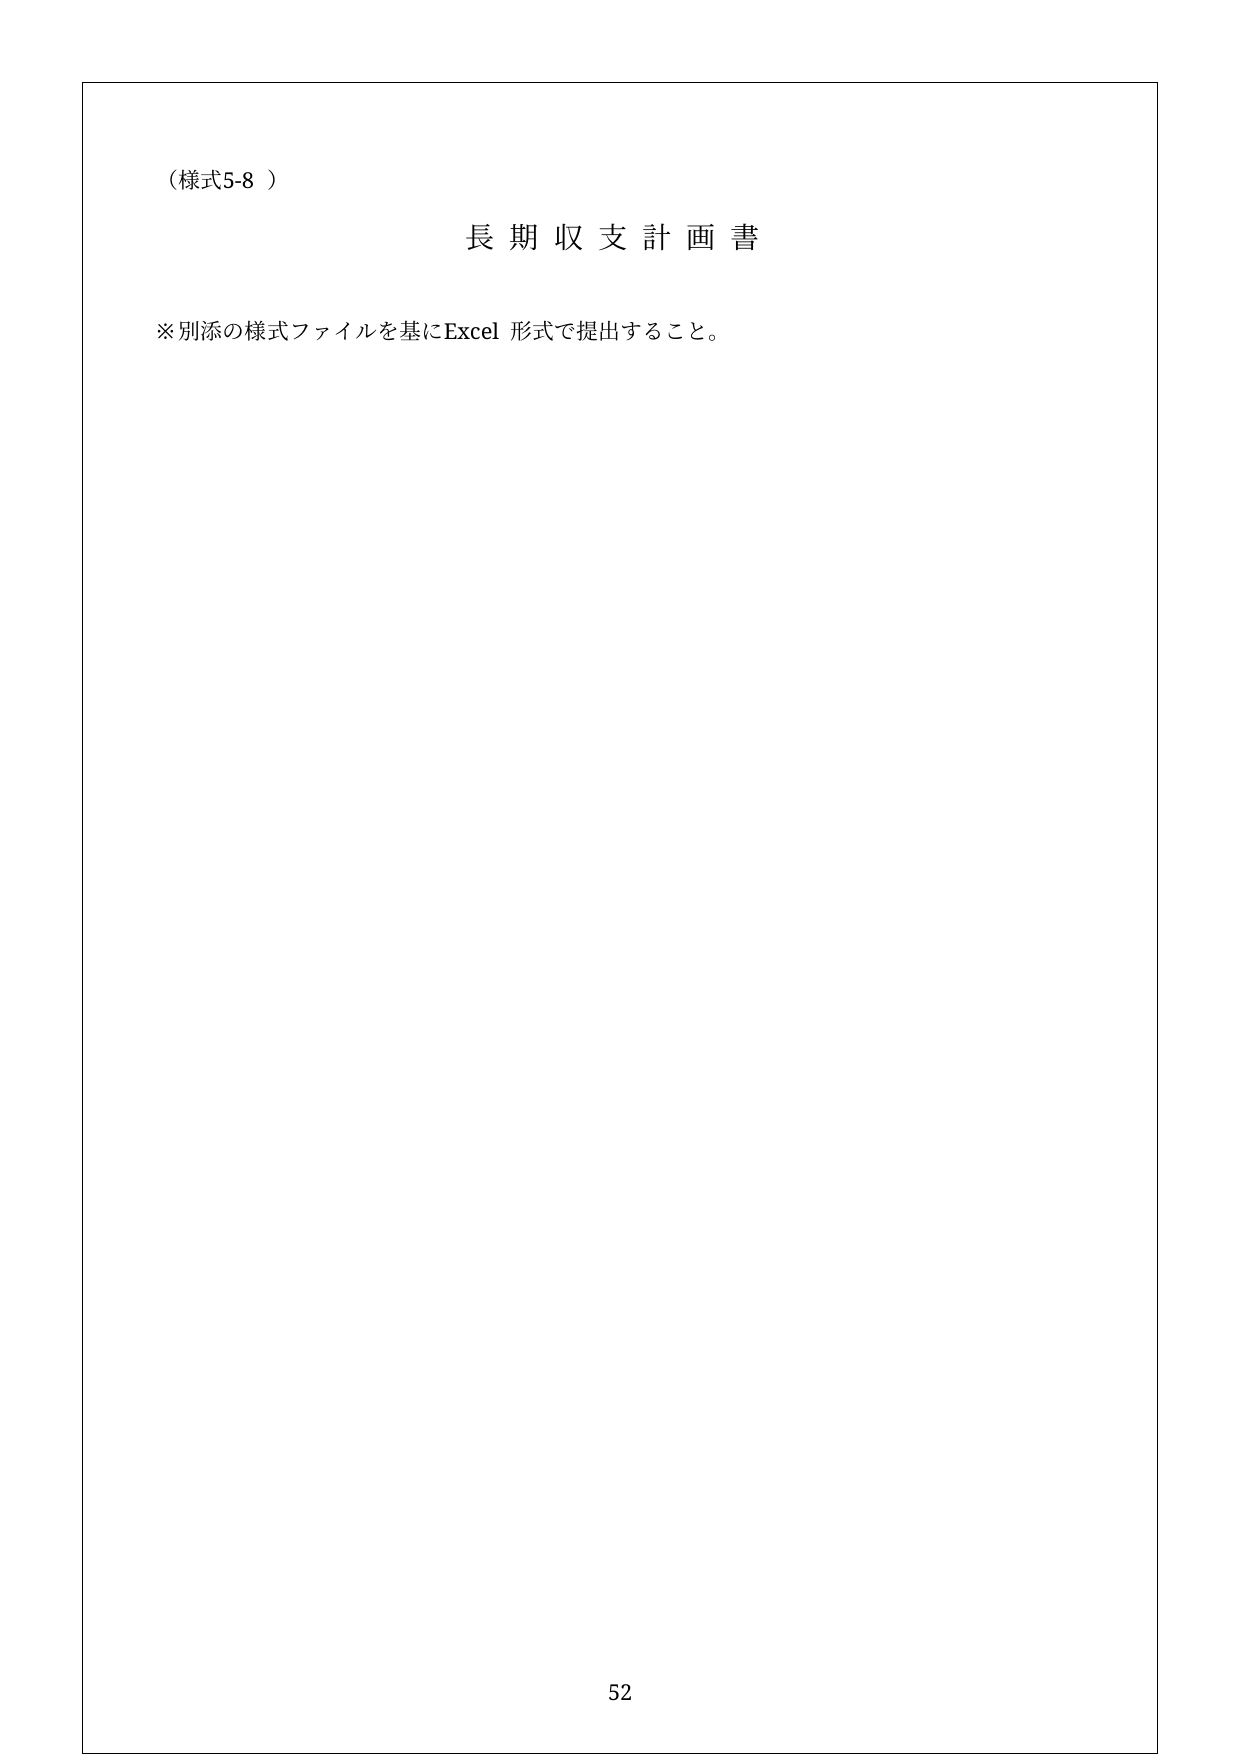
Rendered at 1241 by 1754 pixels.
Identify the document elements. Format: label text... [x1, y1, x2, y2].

text ※別添の様式ファイルを基にExcel形式で提出すること。 [156, 311, 1084, 349]
text 長期収支計画書 [156, 198, 1084, 273]
subtitle （様式5-8） [156, 160, 1084, 198]
